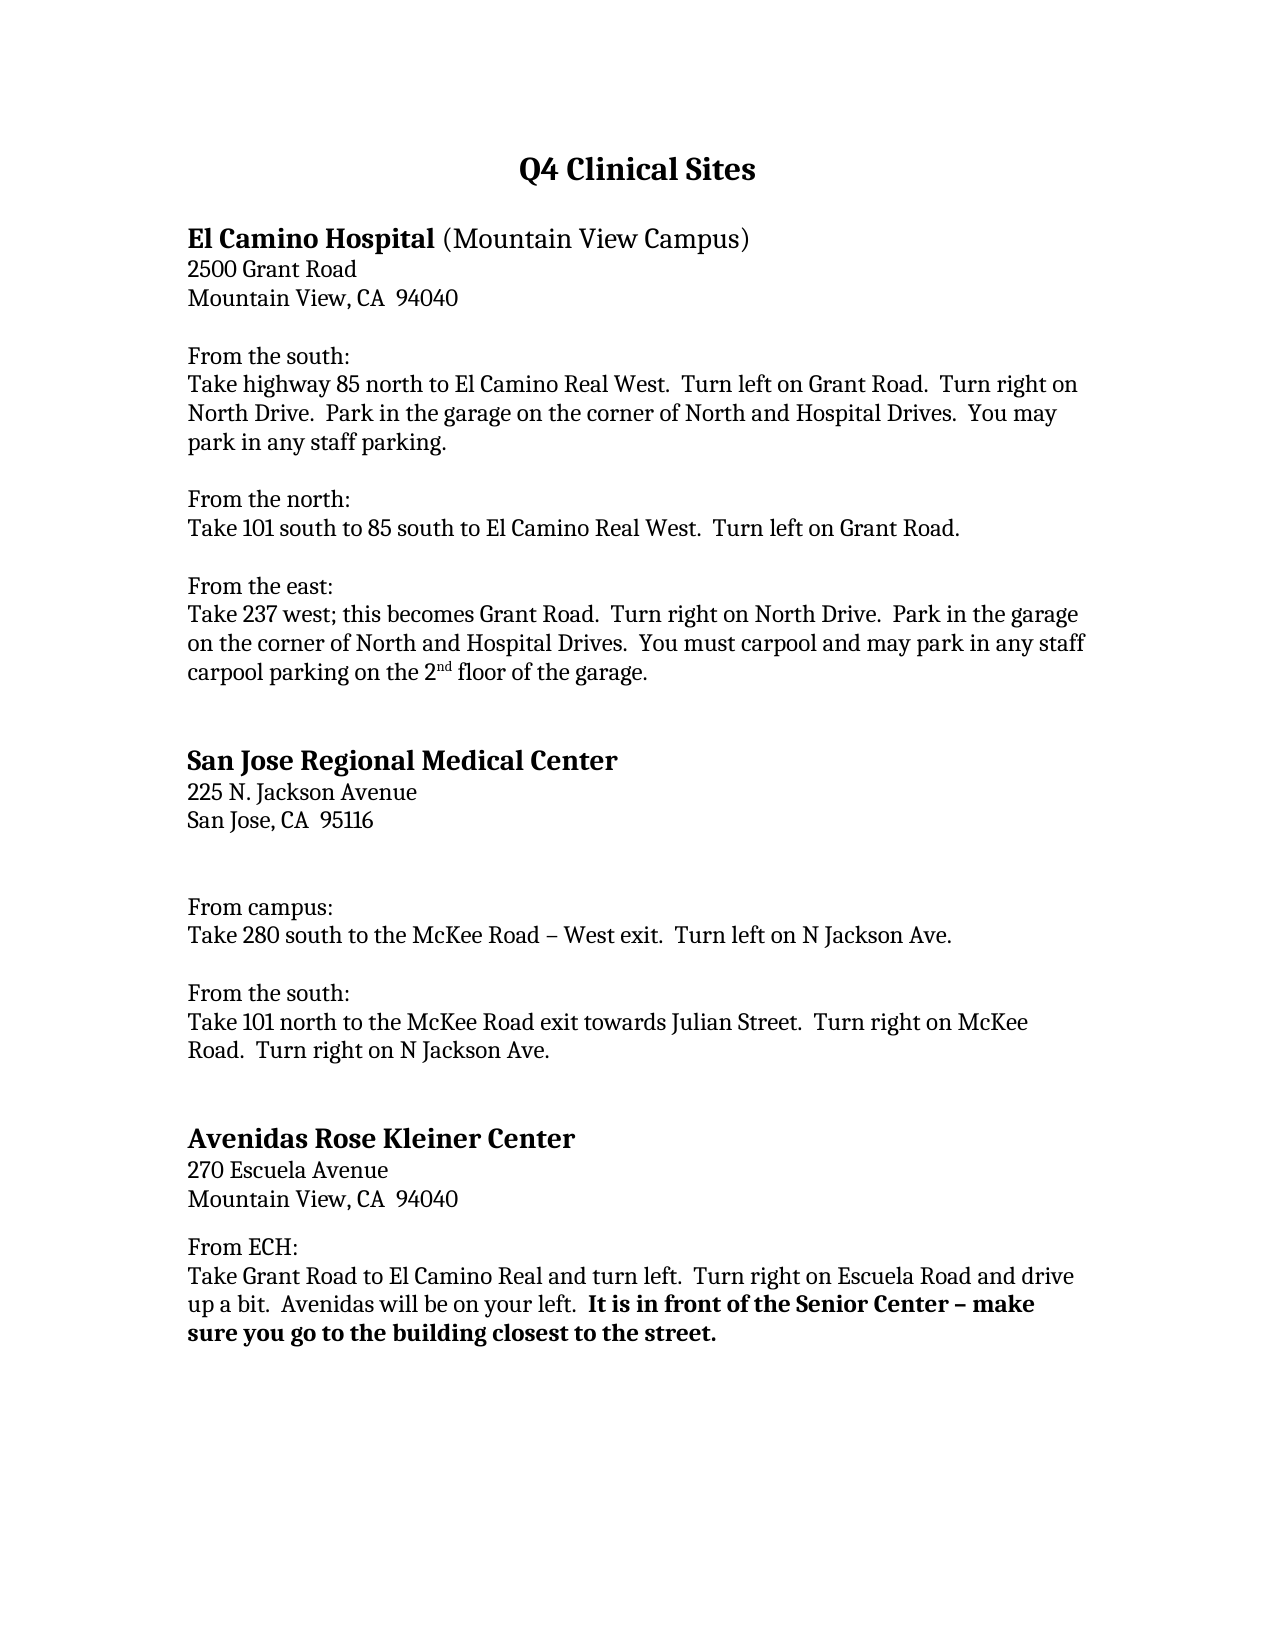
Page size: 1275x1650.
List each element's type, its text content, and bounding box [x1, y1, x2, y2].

text Take highway 85 north to El Camino Real West. Turn left on Grant Road. Turn right on North Drive. Park in the garage on the corner of North and Hospital Drives. You may park in any staff parking. [187, 370, 1087, 457]
text El Camino Hospital (Mountain View Campus) [187, 222, 1087, 255]
text Take Grant Road to El Camino Real and turn left. Turn right on Escuela Road and drive up a bit. Avenidas will be on your left. It is in front of the Senior Center – make sure you go to the building closest to the street. [187, 1262, 1087, 1348]
text Avenidas Rose Kleiner Center [187, 1123, 1087, 1156]
text 225 N. Jackson Avenue [187, 778, 1087, 806]
text From the south: [187, 342, 1087, 370]
text 270 Escuela Avenue [187, 1156, 1087, 1185]
text Take 101 south to 85 south to El Camino Real West. Turn left on Grant Road. [187, 514, 1087, 543]
text San Jose, CA 95116 [187, 806, 1087, 835]
text From campus: [187, 893, 1087, 921]
text Q4 Clinical Sites [187, 150, 1087, 188]
text San Jose Regional Medical Center [187, 744, 1087, 778]
text Take 280 south to the McKee Road – West exit. Turn left on N Jackson Ave. [187, 921, 1087, 950]
text From the north: [187, 485, 1087, 514]
text Mountain View, CA 94040 [187, 1185, 1087, 1214]
text From the south: [187, 979, 1087, 1008]
text Take 237 west; this becomes Grant Road. Turn right on North Drive. Park in the garage on the corner of North and Hospital Drives. You must carpool and may park in any staff carpool parking on the 2nd floor of the garage. [187, 600, 1087, 687]
text 2500 Grant Road [187, 255, 1087, 284]
text From ECH: [187, 1233, 1087, 1262]
text Mountain View, CA 94040 [187, 284, 1087, 313]
text From the east: [187, 572, 1087, 600]
text Take 101 north to the McKee Road exit towards Julian Street. Turn right on McKee Road. Turn right on N Jackson Ave. [187, 1008, 1087, 1065]
